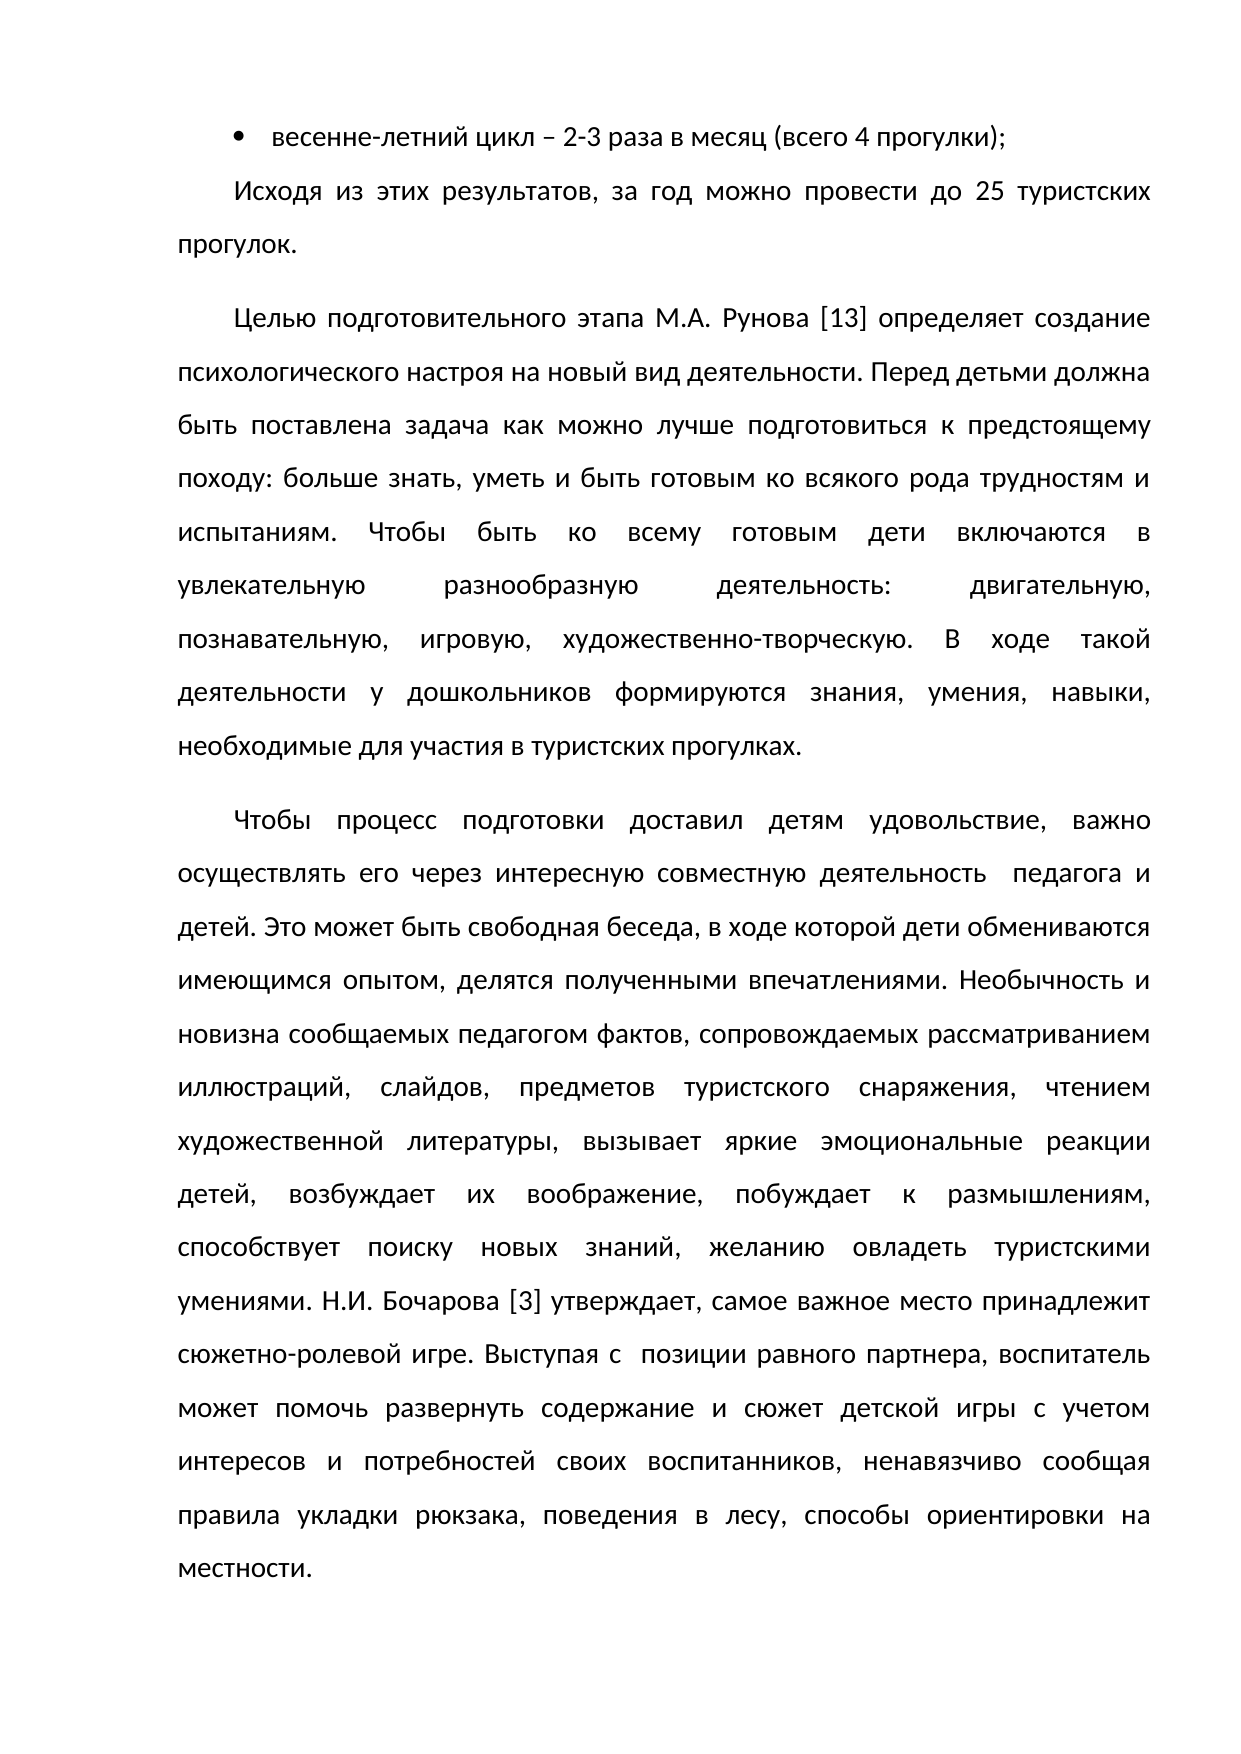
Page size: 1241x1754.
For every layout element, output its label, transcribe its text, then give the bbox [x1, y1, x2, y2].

text Исходя из этих результатов, за год можно провести до 25 туристских прогулок. [177, 172, 1152, 261]
text Целью подготовительного этапа М.А. Рунова [13] определяет создание психологического настроя на новый вид деятельности. Перед детьми должна быть поставлена задача как можно лучше подготовиться к предстоящему походу: больше знать, уметь и быть готовым ко всякого рода трудностям и испытаниям. Чтобы быть ко всему готовым дети включаются в увлекательную разнообразную деятельность: двигательную, познавательную, игровую, художественно-творческую. В ходе такой деятельности у дошкольников формируются знания, умения, навыки, необходимые для участия в туристских прогулках. [177, 299, 1152, 762]
list весенне-летний цикл – 2-3 раза в месяц (всего 4 прогулки); [233, 118, 1152, 154]
text Чтобы процесс подготовки доставил детям удовольствие, важно осуществлять его через интересную совместную деятельность педагога и детей. Это может быть свободная беседа, в ходе которой дети обмениваются имеющимся опытом, делятся полученными впечатлениями. Необычность и новизна сообщаемых педагогом фактов, сопровождаемых рассматриванием иллюстраций, слайдов, предметов туристского снаряжения, чтением художественной литературы, вызывает яркие эмоциональные реакции детей, возбуждает их воображение, побуждает к размышлениям, способствует поиску новых знаний, желанию овладеть туристскими умениями. Н.И. Бочарова [3] утверждает, самое важное место принадлежит сюжетно-ролевой игре. Выступая с позиции равного партнера, воспитатель может помочь развернуть содержание и сюжет детской игры с учетом интересов и потребностей своих воспитанников, ненавязчиво сообщая правила укладки рюкзака, поведения в лесу, способы ориентировки на местности. [177, 801, 1152, 1585]
